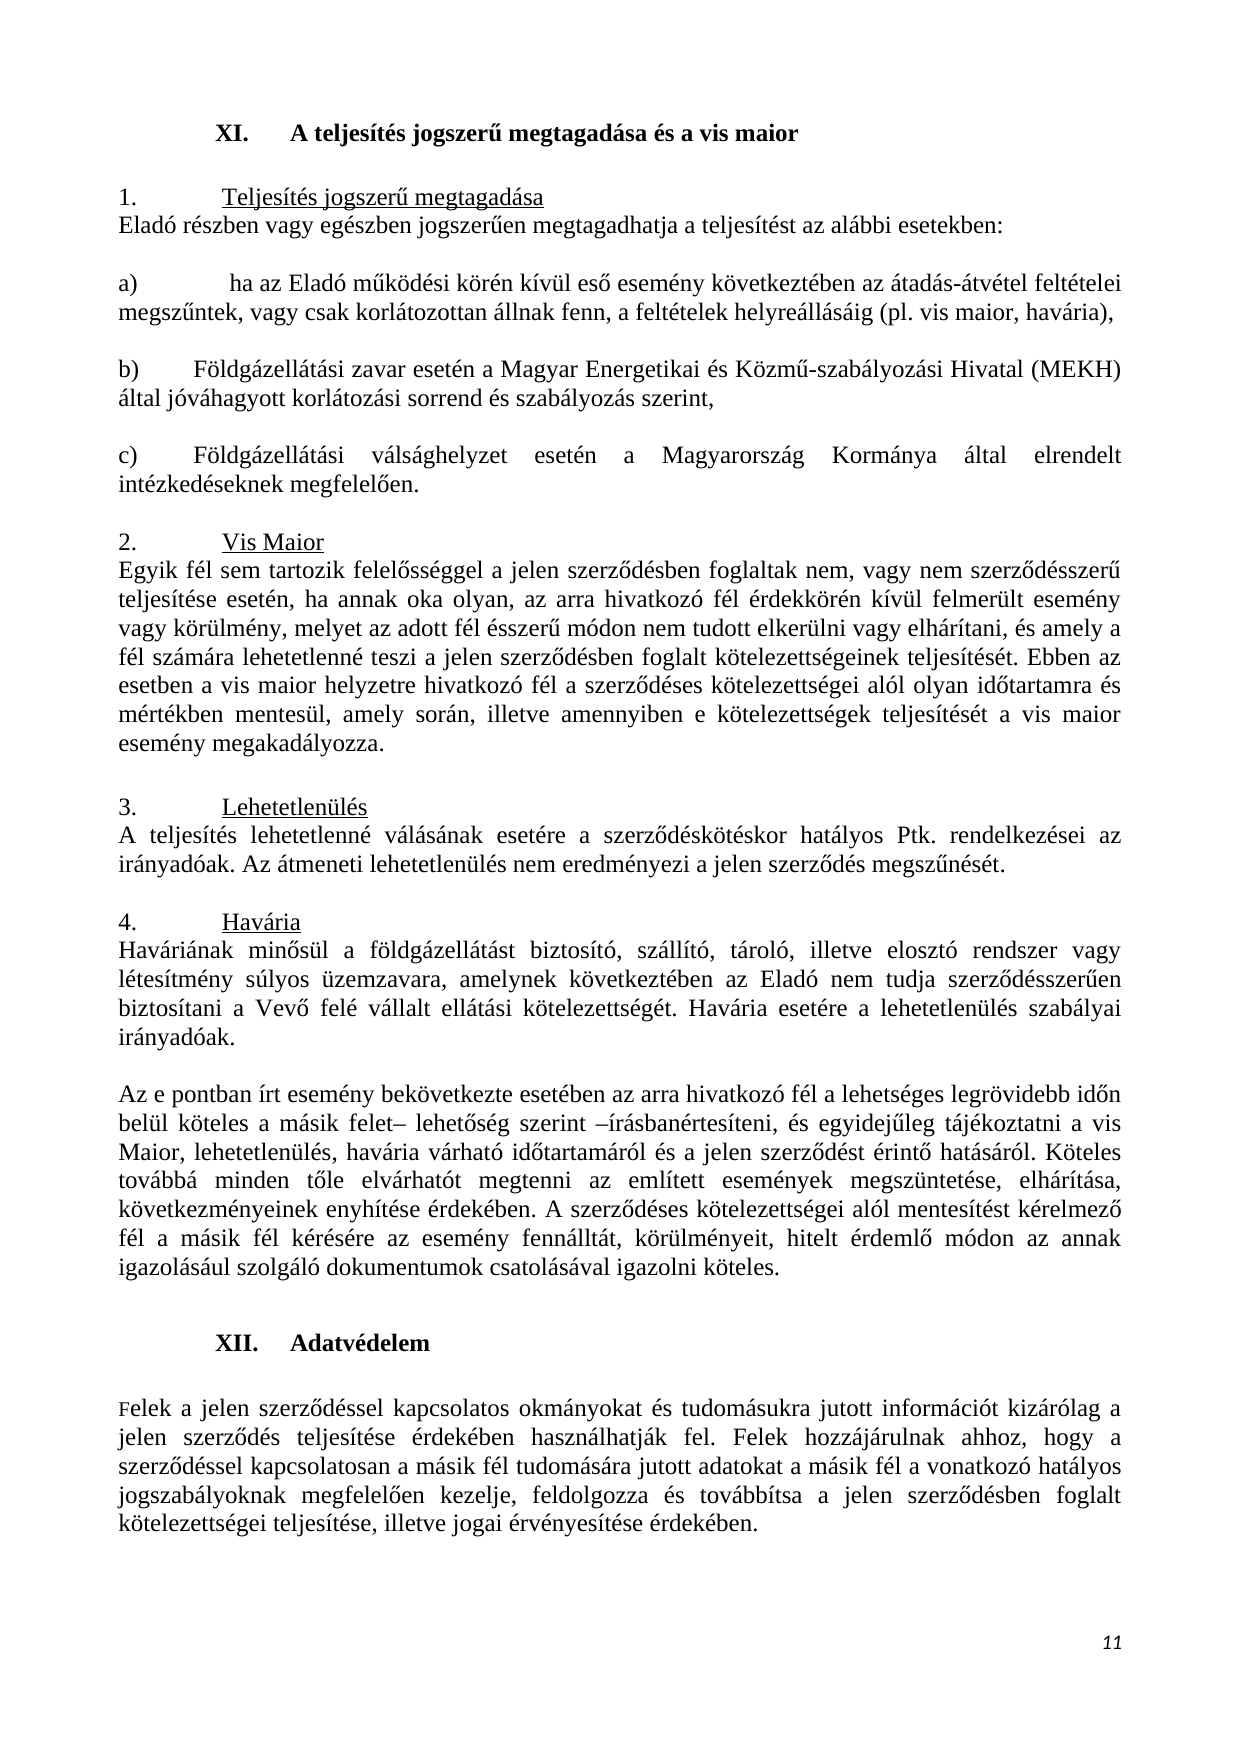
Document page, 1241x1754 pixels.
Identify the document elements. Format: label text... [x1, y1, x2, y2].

list Havária [118, 907, 1122, 936]
text A teljesítés lehetetlenné válásának esetére a szerződéskötéskor hatályos Ptk. rendelkezései az irányadóak. Az átmeneti lehetetlenülés nem eredményezi a jelen szerződés megszűnését. [118, 821, 1122, 878]
text Felek a jelen szerződéssel kapcsolatos okmányokat és tudomásukra jutott információt kizárólag a jelen szerződés teljesítése érdekében használhatják fel. Felek hozzájárulnak ahhoz, hogy a szerződéssel kapcsolatosan a másik fél tudomására jutott adatokat a másik fél a vonatkozó hatályos jogszabályoknak megfelelően kezelje, feldolgozza és továbbítsa a jelen szerződésben foglalt kötelezettségei teljesítése, illetve jogai érvényesítése érdekében. [118, 1393, 1122, 1537]
list Földgázellátási válsághelyzet esetén a Magyarország Kormánya által elrendelt intézkedéseknek megfelelően. [118, 441, 1122, 498]
list A teljesítés jogszerű megtagadása és a vis maior [215, 118, 1122, 147]
list Az e pontban írt esemény bekövetkezte esetében az arra hivatkozó fél a lehetséges legrövidebb időn belül köteles a másik felet– lehetőség szerint –írásbanértesíteni, és egyidejűleg tájékoztatni a vis Maior, lehetetlenülés, havária várható időtartamáról és a jelen szerződést érintő hatásáról. Köteles továbbá minden tőle elvárhatót megtenni az említett események megszüntetése, elhárítása, következményeinek enyhítése érdekében. A szerződéses kötelezettségei alól mentesítést kérelmező fél a másik fél kérésére az esemény fennálltát, körülményeit, hitelt érdemlő módon az annak igazolásául szolgáló dokumentumok csatolásával igazolni köteles. [118, 1079, 1122, 1281]
list Lehetetlenülés [118, 792, 1122, 821]
list Adatvédelem [215, 1328, 1122, 1357]
text Haváriának minősül a földgázellátást biztosító, szállító, tároló, illetve elosztó rendszer vagy létesítmény súlyos üzemzavara, amelynek következtében az Eladó nem tudja szerződésszerűen biztosítani a Vevő felé vállalt ellátási kötelezettségét. Havária esetére a lehetetlenülés szabályai irányadóak. [118, 936, 1122, 1051]
list ha az Eladó működési körén kívül eső esemény következtében az átadás-átvétel feltételei megszűntek, vagy csak korlátozottan állnak fenn, a feltételek helyreállásáig (pl. vis maior, havária), [118, 268, 1122, 326]
list Vis Maior [118, 527, 1122, 556]
text Eladó részben vagy egészben jogszerűen megtagadhatja a teljesítést az alábbi esetekben: [118, 211, 1122, 239]
text Egyik fél sem tartozik felelősséggel a jelen szerződésben foglaltak nem, vagy nem szerződésszerű teljesítése esetén, ha annak oka olyan, az arra hivatkozó fél érdekkörén kívül felmerült esemény vagy körülmény, melyet az adott fél ésszerű módon nem tudott elkerülni vagy elhárítani, és amely a fél számára lehetetlenné teszi a jelen szerződésben foglalt kötelezettségeinek teljesítését. Ebben az esetben a vis maior helyzetre hivatkozó fél a szerződéses kötelezettségei alól olyan időtartamra és mértékben mentesül, amely során, illetve amennyiben e kötelezettségek teljesítését a vis maior esemény megakadályozza. [118, 556, 1122, 757]
list Teljesítés jogszerű megtagadása [118, 182, 1122, 211]
list Földgázellátási zavar esetén a Magyar Energetikai és Közmű-szabályozási Hivatal (MEKH) által jóváhagyott korlátozási sorrend és szabályozás szerint, [118, 354, 1122, 412]
